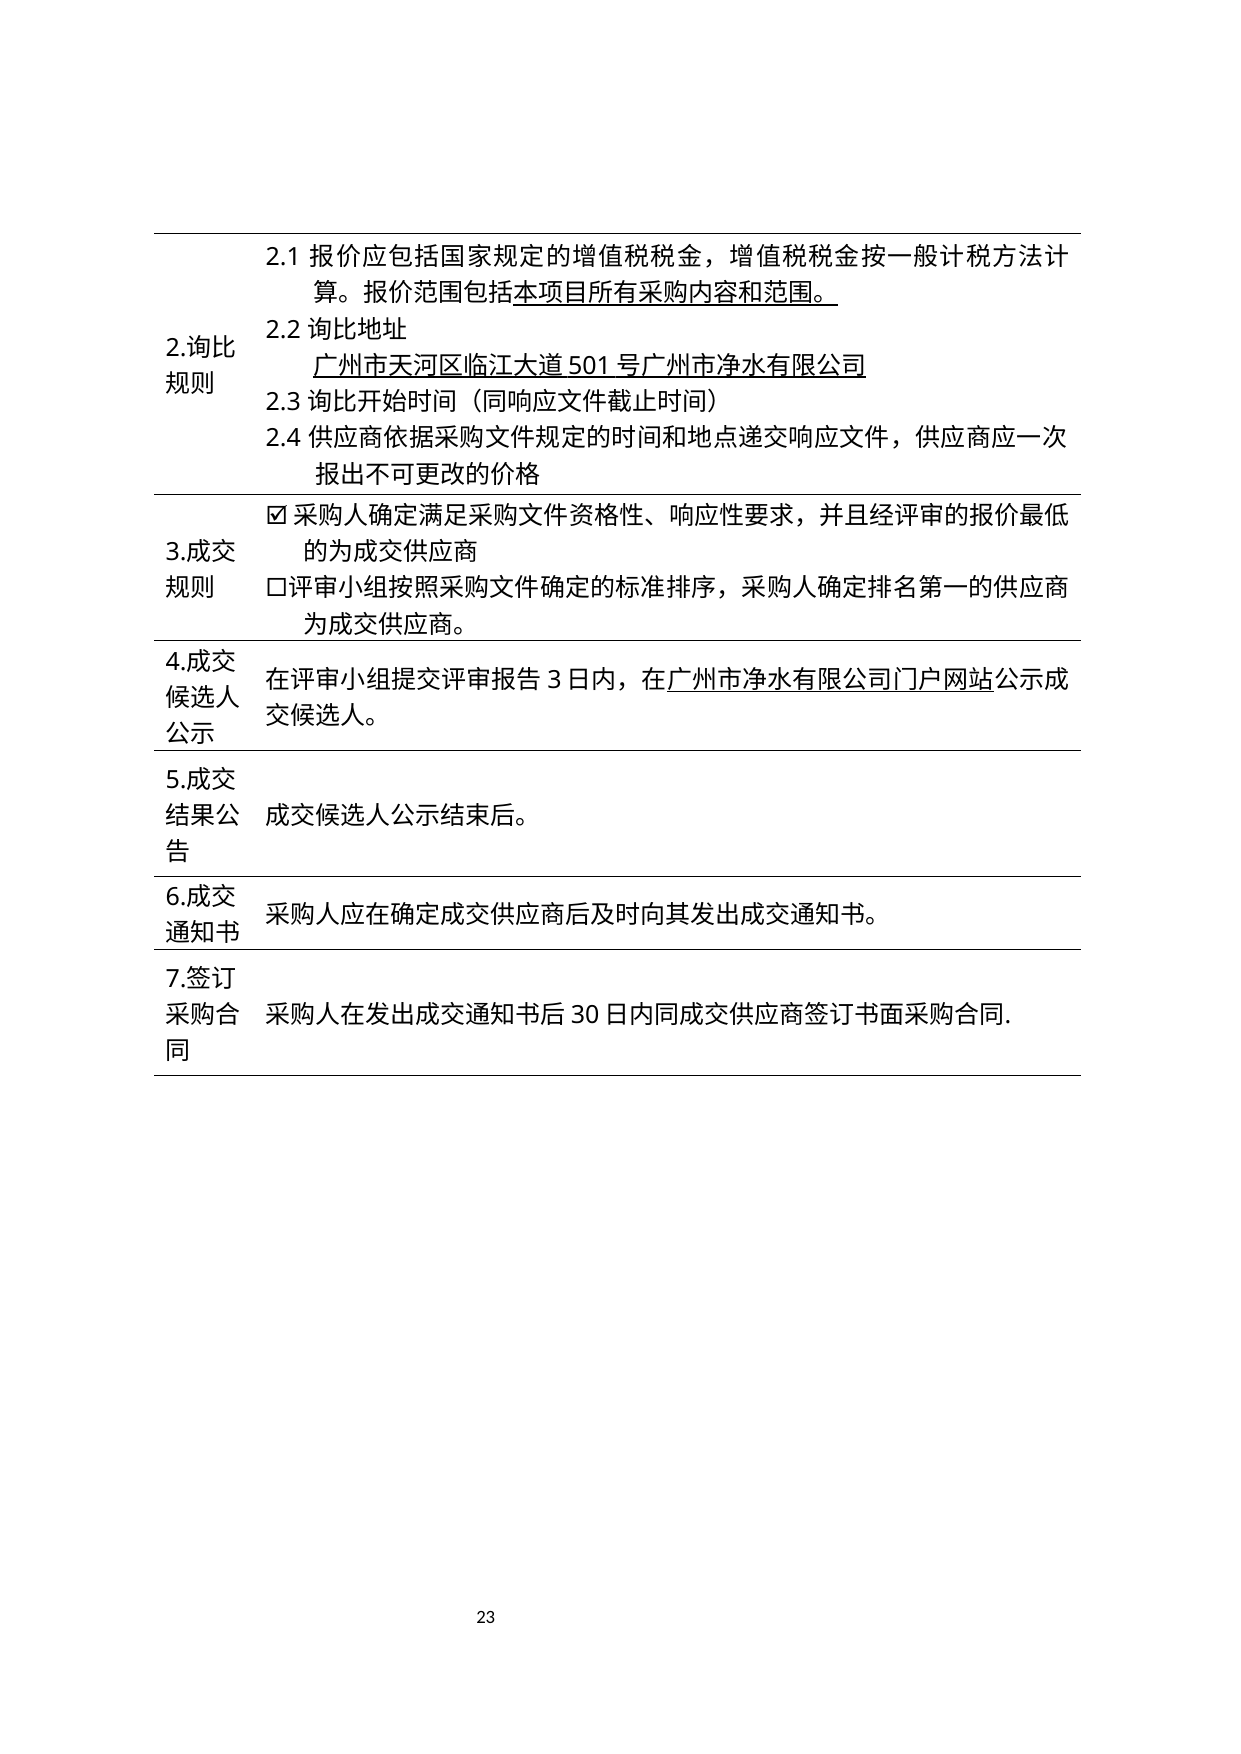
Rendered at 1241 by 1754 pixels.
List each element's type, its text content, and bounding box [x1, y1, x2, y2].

table_cell 2.1 报价应包括国家规定的增值税税金，增值税税金按一般计税方法计算。报价范围包括本项目所有采购内容和范围。 2.2 询比地址 广州市天河区临江大道501号广州市净水有限公司 2.3 询比开始时间（同响应文件截止时间） 2.4 供应商依据采购文件规定的时间和地点递交响应文件，供应商应一次报出不可更改的价格 [254, 234, 1081, 494]
table_cell 采购人在发出成交通知书后30日内同成交供应商签订书面采购合同. [254, 950, 1081, 1074]
table_cell 采购人应在确定成交供应商后及时向其发出成交通知书。 [254, 877, 1081, 949]
table_cell 4.成交候选人公示 [154, 641, 254, 750]
table_cell 6.成交通知书 [154, 877, 254, 949]
table_cell 在评审小组提交评审报告3日内，在广州市净水有限公司门户网站公示成交候选人。 [254, 641, 1081, 750]
table_cell 7.签订采购合同 [154, 950, 254, 1074]
table_cell 3.成交规则 [154, 495, 254, 640]
table_cell 5.成交结果公告 [154, 751, 254, 876]
table_cell 采购人确定满足采购文件资格性、响应性要求，并且经评审的报价最低的为成交供应商 评审小组按照采购文件确定的标准排序，采购人确定排名第一的供应商为成交供应商。 [254, 495, 1081, 640]
table_cell 成交候选人公示结束后。 [254, 751, 1081, 876]
table_cell 2.询比规则 [154, 234, 254, 494]
